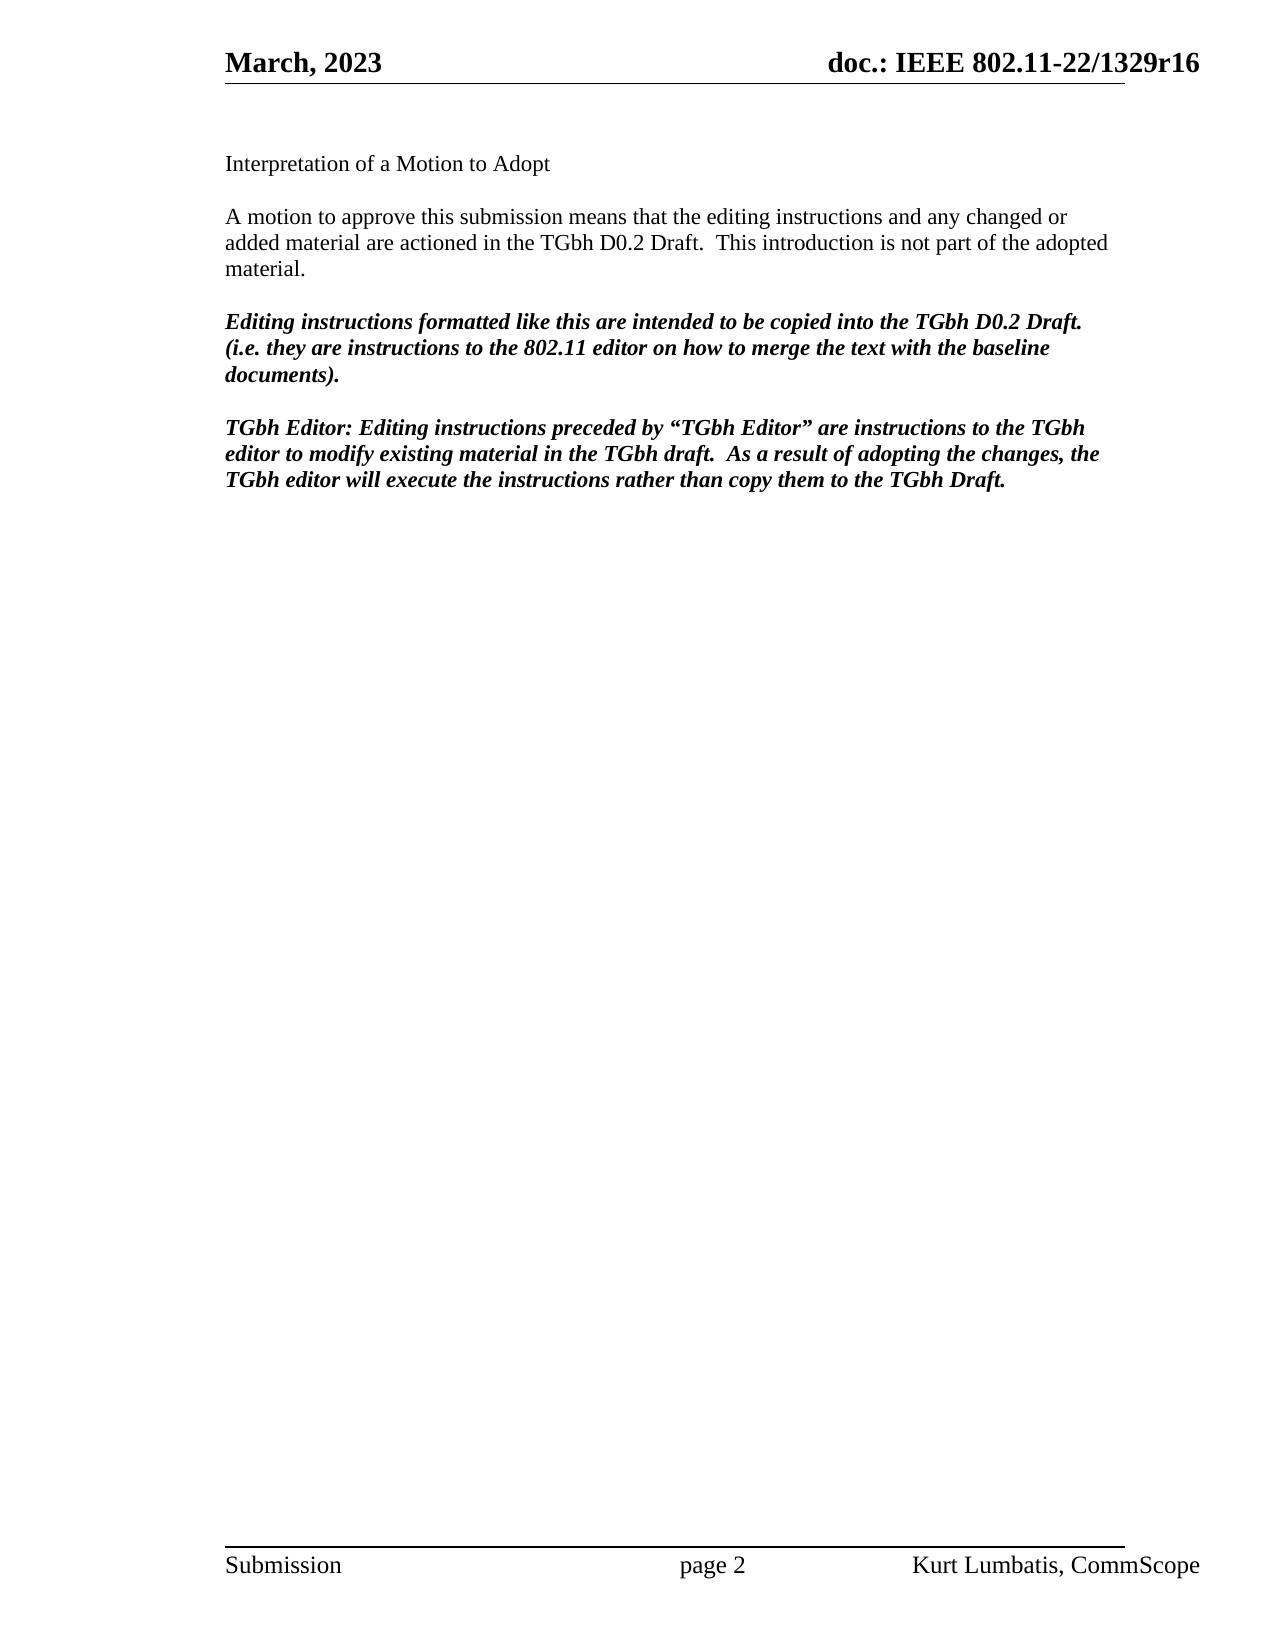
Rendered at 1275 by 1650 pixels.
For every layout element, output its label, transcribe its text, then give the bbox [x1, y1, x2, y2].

text Editing instructions formatted like this are intended to be copied into the TGbh D0.2 Draft. (i.e. they are instructions to the 802.11 editor on how to merge the text with the baseline documents). [225, 308, 1125, 387]
text A motion to approve this submission means that the editing instructions and any changed or added material are actioned in the TGbh D0.2 Draft. This introduction is not part of the adopted material. [225, 203, 1125, 282]
text TGbh Editor: Editing instructions preceded by “TGbh Editor” are instructions to the TGbh editor to modify existing material in the TGbh draft. As a result of adopting the changes, the TGbh editor will execute the instructions rather than copy them to the TGbh Draft. [225, 413, 1125, 493]
text Interpretation of a Motion to Adopt [225, 150, 1125, 176]
